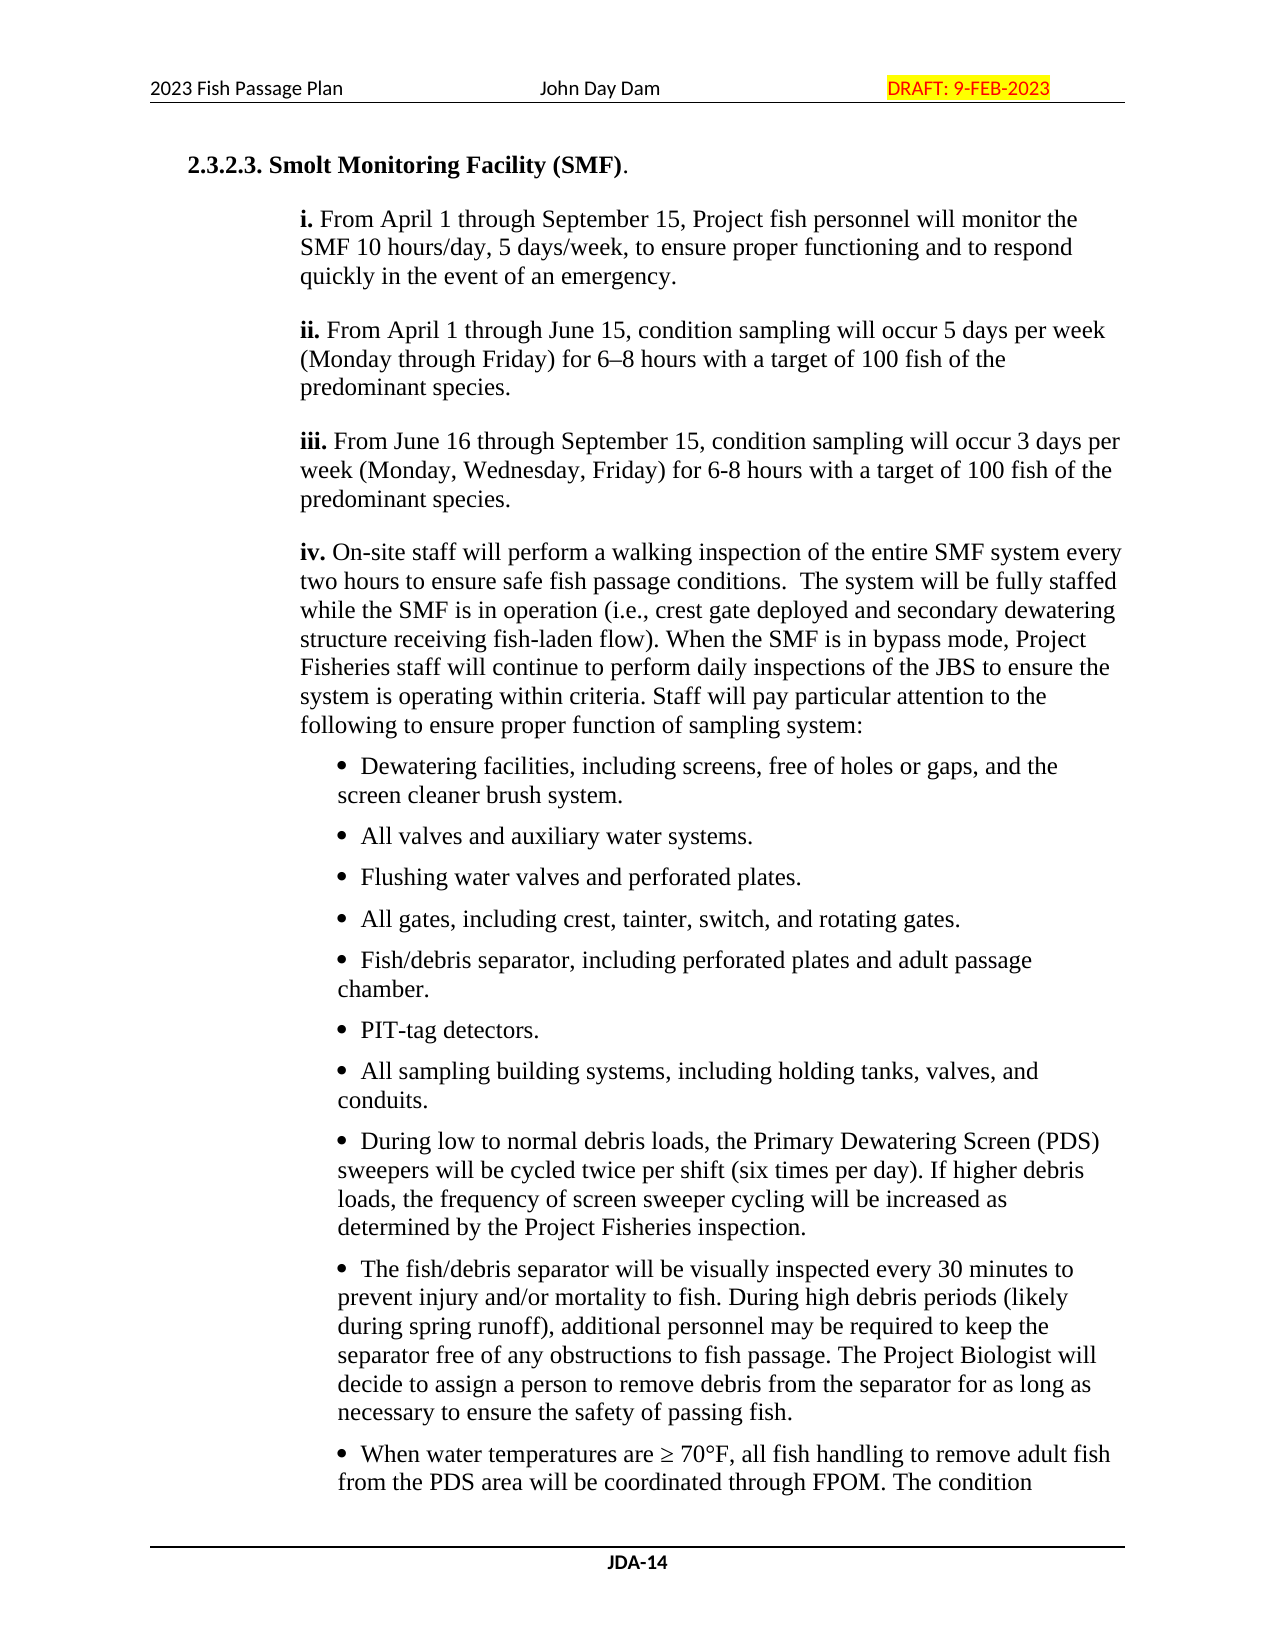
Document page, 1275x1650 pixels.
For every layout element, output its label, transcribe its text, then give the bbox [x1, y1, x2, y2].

list Fish/debris separator, including perforated plates and adult passage chamber. [337, 945, 1125, 1002]
list From April 1 through September 15, Project fish personnel will monitor the SMF 10 hours/day, 5 days/week, to ensure proper functioning and to respond quickly in the event of an emergency. [300, 204, 1125, 290]
list All gates, including crest, tainter, switch, and rotating gates. [337, 904, 1125, 932]
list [337, 1439, 1125, 1496]
list Flushing water valves and perforated plates. [337, 862, 1125, 891]
list During low to normal debris loads, the Primary Dewatering Screen (PDS) sweepers will be cycled twice per shift (six times per day). If higher debris loads, the frequency of screen sweeper cycling will be increased as determined by the Project Fisheries inspection. [337, 1126, 1125, 1241]
list On-site staff will perform a walking inspection of the entire SMF system every two hours to ensure safe fish passage conditions. The system will be fully staffed while the SMF is in operation (i.e., crest gate deployed and secondary dewatering structure receiving fish-laden flow). When the SMF is in bypass mode, Project Fisheries staff will continue to perform daily inspections of the JBS to ensure the system is operating within criteria. Staff will pay particular attention to the following to ensure proper function of sampling system: [300, 537, 1125, 739]
list From April 1 through June 15, condition sampling will occur 5 days per week (Monday through Friday) for 6–8 hours with a target of 100 fish of the predominant species. [300, 315, 1125, 401]
list All sampling building systems, including holding tanks, valves, and conduits. [337, 1056, 1125, 1114]
list Smolt Monitoring Facility (SMF). [187, 150, 1125, 179]
list Dewatering facilities, including screens, free of holes or gaps, and the screen cleaner brush system. [337, 751, 1125, 809]
list PIT-tag detectors. [337, 1015, 1125, 1044]
list All valves and auxiliary water systems. [337, 821, 1125, 850]
list The fish/debris separator will be visually inspected every 30 minutes to prevent injury and/or mortality to fish. During high debris periods (likely during spring runoff), additional personnel may be required to keep the separator free of any obstructions to fish passage. The Project Biologist will decide to assign a person to remove debris from the separator for as long as necessary to ensure the safety of passing fish. [337, 1254, 1125, 1426]
list From June 16 through September 15, condition sampling will occur 3 days per week (Monday, Wednesday, Friday) for 6-8 hours with a target of 100 fish of the predominant species. [300, 426, 1125, 512]
